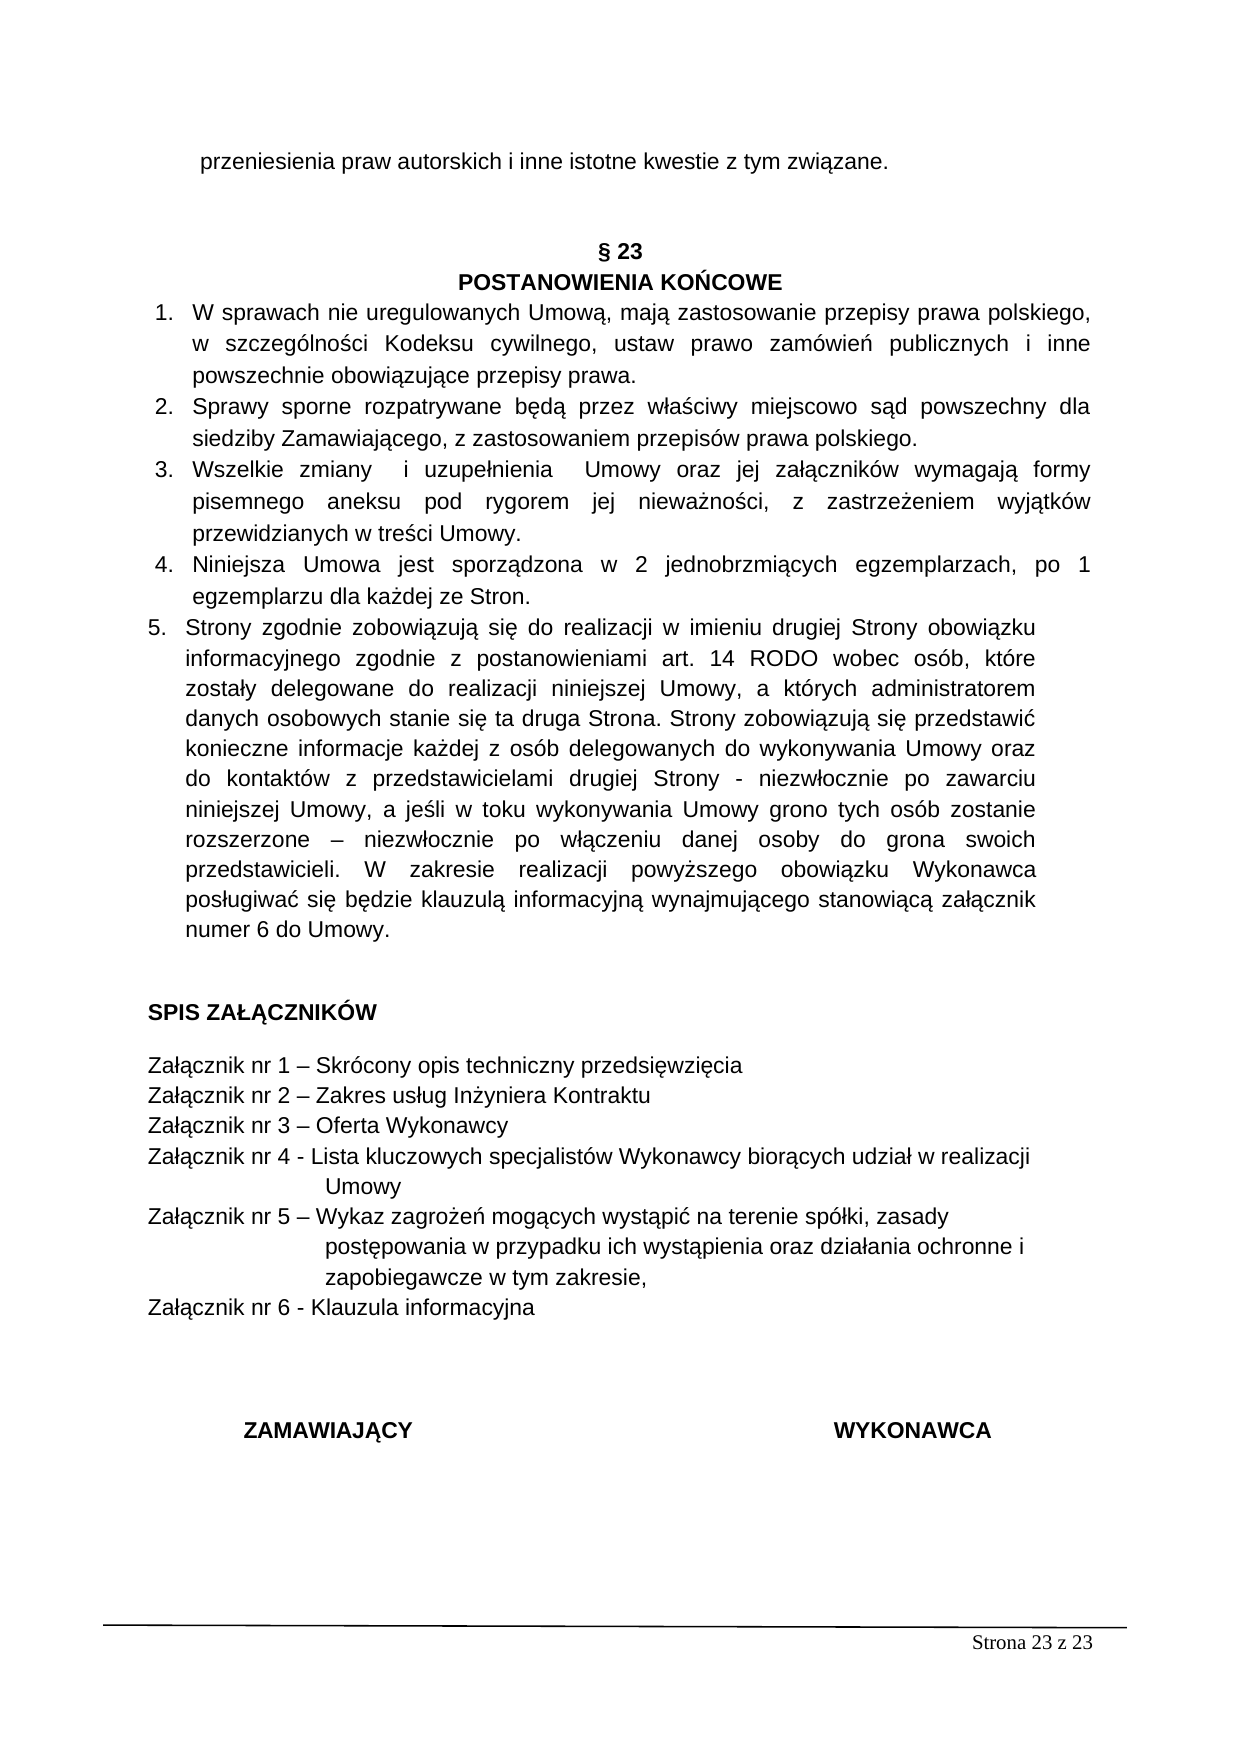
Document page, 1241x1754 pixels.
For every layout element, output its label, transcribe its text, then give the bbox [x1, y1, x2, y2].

text SPIS ZAŁĄCZNIKÓW [148, 999, 1093, 1026]
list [162, 148, 1091, 174]
list Sprawy sporne rozpatrywane będą przez właściwy miejscowo sąd powszechny dla siedziby Zamawiającego, z zastosowaniem przepisów prawa polskiego. [154, 393, 1091, 451]
list Wszelkie zmiany i uzupełnienia Umowy oraz jej załączników wymagają formy pisemnego aneksu pod rygorem jej nieważności, z zastrzeżeniem wyjątków przewidzianych w treści Umowy. [154, 456, 1091, 546]
text ZAMAWIAJĄCY WYKONAWCA [243, 1417, 1093, 1443]
text § 23 [148, 238, 1093, 264]
text Załącznik nr 1 – Skrócony opis techniczny przedsięwzięcia [148, 1052, 1093, 1078]
list Niniejsza Umowa jest sporządzona w 2 jednobrzmiących egzemplarzach, po 1 egzemplarzu dla każdej ze Stron. [154, 551, 1091, 609]
text Załącznik nr 5 – Wykaz zagrożeń mogących wystąpić na terenie spółki, zasady postępowania w przypadku ich wystąpienia oraz działania ochronne i zapobiegawcze w tym zakresie, [148, 1203, 1093, 1290]
list W sprawach nie uregulowanych Umową, mają zastosowanie przepisy prawa polskiego, w szczególności Kodeksu cywilnego, ustaw prawo zamówień publicznych i inne powszechnie obowiązujące przepisy prawa. [154, 299, 1091, 388]
text Załącznik nr 3 – Oferta Wykonawcy [148, 1112, 1093, 1139]
text Załącznik nr 2 – Zakres usług Inżyniera Kontraktu [148, 1082, 1093, 1108]
list Strony zgodnie zobowiązują się do realizacji w imieniu drugiej Strony obowiązku informacyjnego zgodnie z postanowieniami art. 14 RODO wobec osób, które zostały delegowane do realizacji niniejszej Umowy, a których administratorem danych osobowych stanie się ta druga Strona. Strony zobowiązują się przedstawić konieczne informacje każdej z osób delegowanych do wykonywania Umowy oraz do kontaktów z przedstawicielami drugiej Strony - niezwłocznie po zawarciu niniejszej Umowy, a jeśli w toku wykonywania Umowy grono tych osób zostanie rozszerzone – niezwłocznie po włączeniu danej osoby do grona swoich przedstawicieli. W zakresie realizacji powyższego obowiązku Wykonawca posługiwać się będzie klauzulą informacyjną wynajmującego stanowiącą załącznik numer 6 do Umowy. [148, 614, 1036, 943]
text POSTANOWIENIA KOŃCOWE [148, 268, 1093, 295]
text Załącznik nr 6 - Klauzula informacyjna [148, 1294, 1093, 1320]
text Załącznik nr 4 - Lista kluczowych specjalistów Wykonawcy biorących udział w realizacji Umowy [148, 1143, 1093, 1199]
